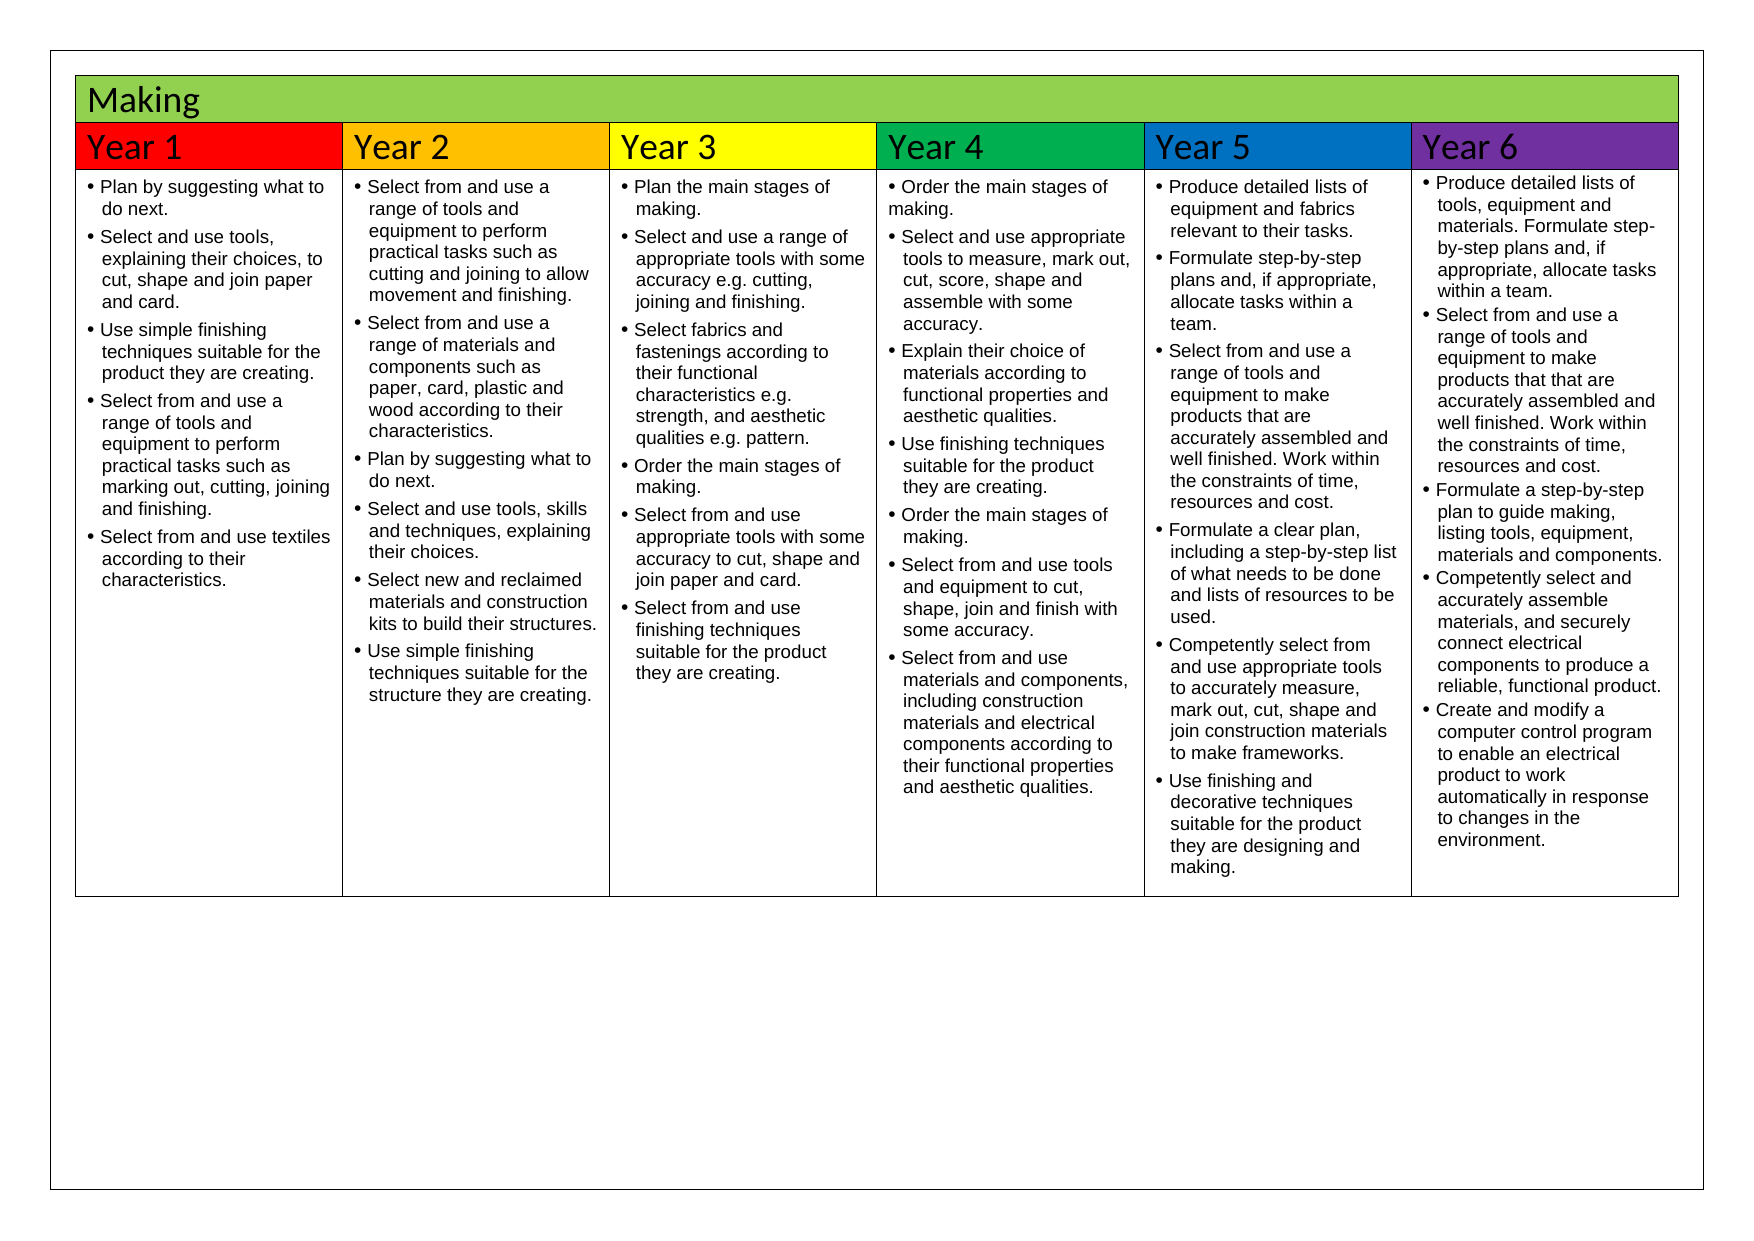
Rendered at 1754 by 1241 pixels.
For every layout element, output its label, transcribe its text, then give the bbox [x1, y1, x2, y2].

table_cell Year 4 [877, 123, 1144, 169]
table_cell Year 2 [343, 123, 609, 169]
table_cell • Select from and use a range of tools and equipment to perform practical tasks such as cutting and joining to allow movement and finishing. • Select from and use a range of materials and components such as paper, card, plastic and wood according to their characteristics. • Plan by suggesting what to do next. • Select and use tools, skills and techniques, explaining their choices. • Select new and reclaimed materials and construction kits to build their structures. • Use simple finishing techniques suitable for the structure they are creating. [343, 170, 609, 896]
table_cell • Order the main stages of making. • Select and use appropriate tools to measure, mark out, cut, score, shape and assemble with some accuracy. • Explain their choice of materials according to functional properties and aesthetic qualities. • Use finishing techniques suitable for the product they are creating. • Order the main stages of making. • Select from and use tools and equipment to cut, shape, join and finish with some accuracy. • Select from and use materials and components, including construction materials and electrical components according to their functional properties and aesthetic qualities. [877, 170, 1144, 896]
table_cell Year 5 [1145, 123, 1411, 169]
table_cell • Produce detailed lists of tools, equipment and materials. Formulate step-by-step plans and, if appropriate, allocate tasks within a team. • Select from and use a range of tools and equipment to make products that that are accurately assembled and well finished. Work within the constraints of time, resources and cost. • Formulate a step-by-step plan to guide making, listing tools, equipment, materials and components. • Competently select and accurately assemble materials, and securely connect electrical components to produce a reliable, functional product. • Create and modify a computer control program to enable an electrical product to work automatically in response to changes in the environment. [1412, 170, 1678, 896]
table_cell • Produce detailed lists of equipment and fabrics relevant to their tasks. • Formulate step-by-step plans and, if appropriate, allocate tasks within a team. • Select from and use a range of tools and equipment to make products that are accurately assembled and well finished. Work within the constraints of time, resources and cost. • Formulate a clear plan, including a step-by-step list of what needs to be done and lists of resources to be used. • Competently select from and use appropriate tools to accurately measure, mark out, cut, shape and join construction materials to make frameworks. • Use finishing and decorative techniques suitable for the product they are designing and making. [1145, 170, 1411, 896]
table_cell • Plan by suggesting what to do next. • Select and use tools, explaining their choices, to cut, shape and join paper and card. • Use simple finishing techniques suitable for the product they are creating. • Select from and use a range of tools and equipment to perform practical tasks such as marking out, cutting, joining and finishing. • Select from and use textiles according to their characteristics. [76, 170, 342, 896]
table_cell Year 1 [76, 123, 342, 169]
table_cell Year 6 [1412, 123, 1678, 169]
table_header Making [76, 76, 1678, 122]
table_cell • Plan the main stages of making. • Select and use a range of appropriate tools with some accuracy e.g. cutting, joining and finishing. • Select fabrics and fastenings according to their functional characteristics e.g. strength, and aesthetic qualities e.g. pattern. • Order the main stages of making. • Select from and use appropriate tools with some accuracy to cut, shape and join paper and card. • Select from and use finishing techniques suitable for the product they are creating. [610, 170, 876, 896]
table_cell Year 3 [610, 123, 876, 169]
